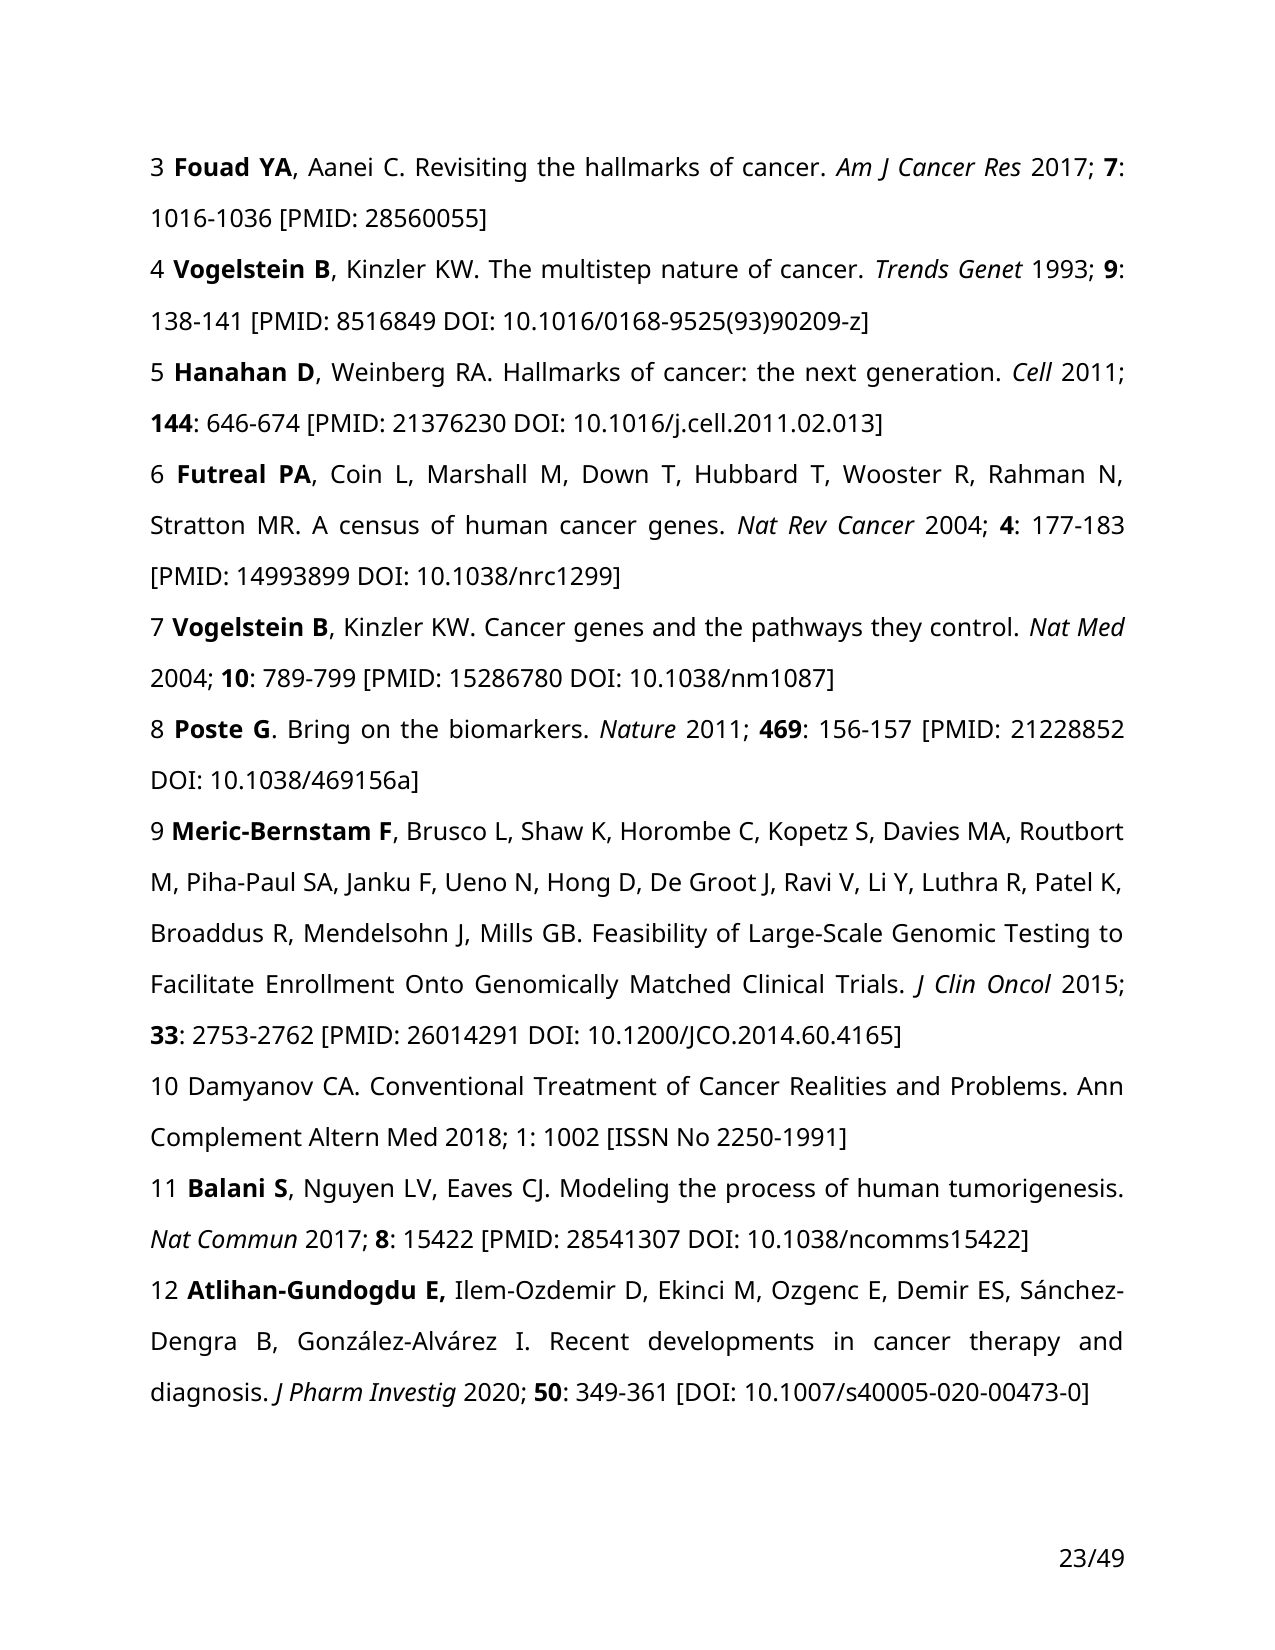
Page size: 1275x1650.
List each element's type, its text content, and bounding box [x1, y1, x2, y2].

text 11 Balani S, Nguyen LV, Eaves CJ. Modeling the process of human tumorigenesis. Nat Commun 2017; 8: 15422 [PMID: 28541307 DOI: 10.1038/ncomms15422] [150, 1171, 1125, 1256]
text 7 Vogelstein B, Kinzler KW. Cancer genes and the pathways they control. Nat Med 2004; 10: 789-799 [PMID: 15286780 DOI: 10.1038/nm1087] [150, 609, 1125, 694]
text 3 Fouad YA, Aanei C. Revisiting the hallmarks of cancer. Am J Cancer Res 2017; 7: 1016-1036 [PMID: 28560055] [150, 150, 1125, 235]
text 6 Futreal PA, Coin L, Marshall M, Down T, Hubbard T, Wooster R, Rahman N, Stratton MR. A census of human cancer genes. Nat Rev Cancer 2004; 4: 177-183 [PMID: 14993899 DOI: 10.1038/nrc1299] [150, 456, 1125, 592]
text 5 Hanahan D, Weinberg RA. Hallmarks of cancer: the next generation. Cell 2011; 144: 646-674 [PMID: 21376230 DOI: 10.1016/j.cell.2011.02.013] [150, 354, 1125, 439]
text 8 Poste G. Bring on the biomarkers. Nature 2011; 469: 156-157 [PMID: 21228852 DOI: 10.1038/469156a] [150, 711, 1125, 797]
text 12 Atlihan-Gundogdu E, Ilem-Ozdemir D, Ekinci M, Ozgenc E, Demir ES, Sánchez-Dengra B, González-Alvárez I. Recent developments in cancer therapy and diagnosis. J Pharm Investig 2020; 50: 349-361 [DOI: 10.1007/s40005-020-00473-0] [150, 1273, 1125, 1409]
text 10 Damyanov CA. Conventional Treatment of Cancer Realities and Problems. Ann Complement Altern Med 2018; 1: 1002 [ISSN No 2250-1991] [150, 1069, 1125, 1154]
text 9 Meric-Bernstam F, Brusco L, Shaw K, Horombe C, Kopetz S, Davies MA, Routbort M, Piha-Paul SA, Janku F, Ueno N, Hong D, De Groot J, Ravi V, Li Y, Luthra R, Patel K, Broaddus R, Mendelsohn J, Mills GB. Feasibility of Large-Scale Genomic Testing to Facilitate Enrollment Onto Genomically Matched Clinical Trials. J Clin Oncol 2015; 33: 2753-2762 [PMID: 26014291 DOI: 10.1200/JCO.2014.60.4165] [150, 813, 1125, 1052]
text 4 Vogelstein B, Kinzler KW. The multistep nature of cancer. Trends Genet 1993; 9: 138-141 [PMID: 8516849 DOI: 10.1016/0168-9525(93)90209-z] [150, 252, 1125, 337]
